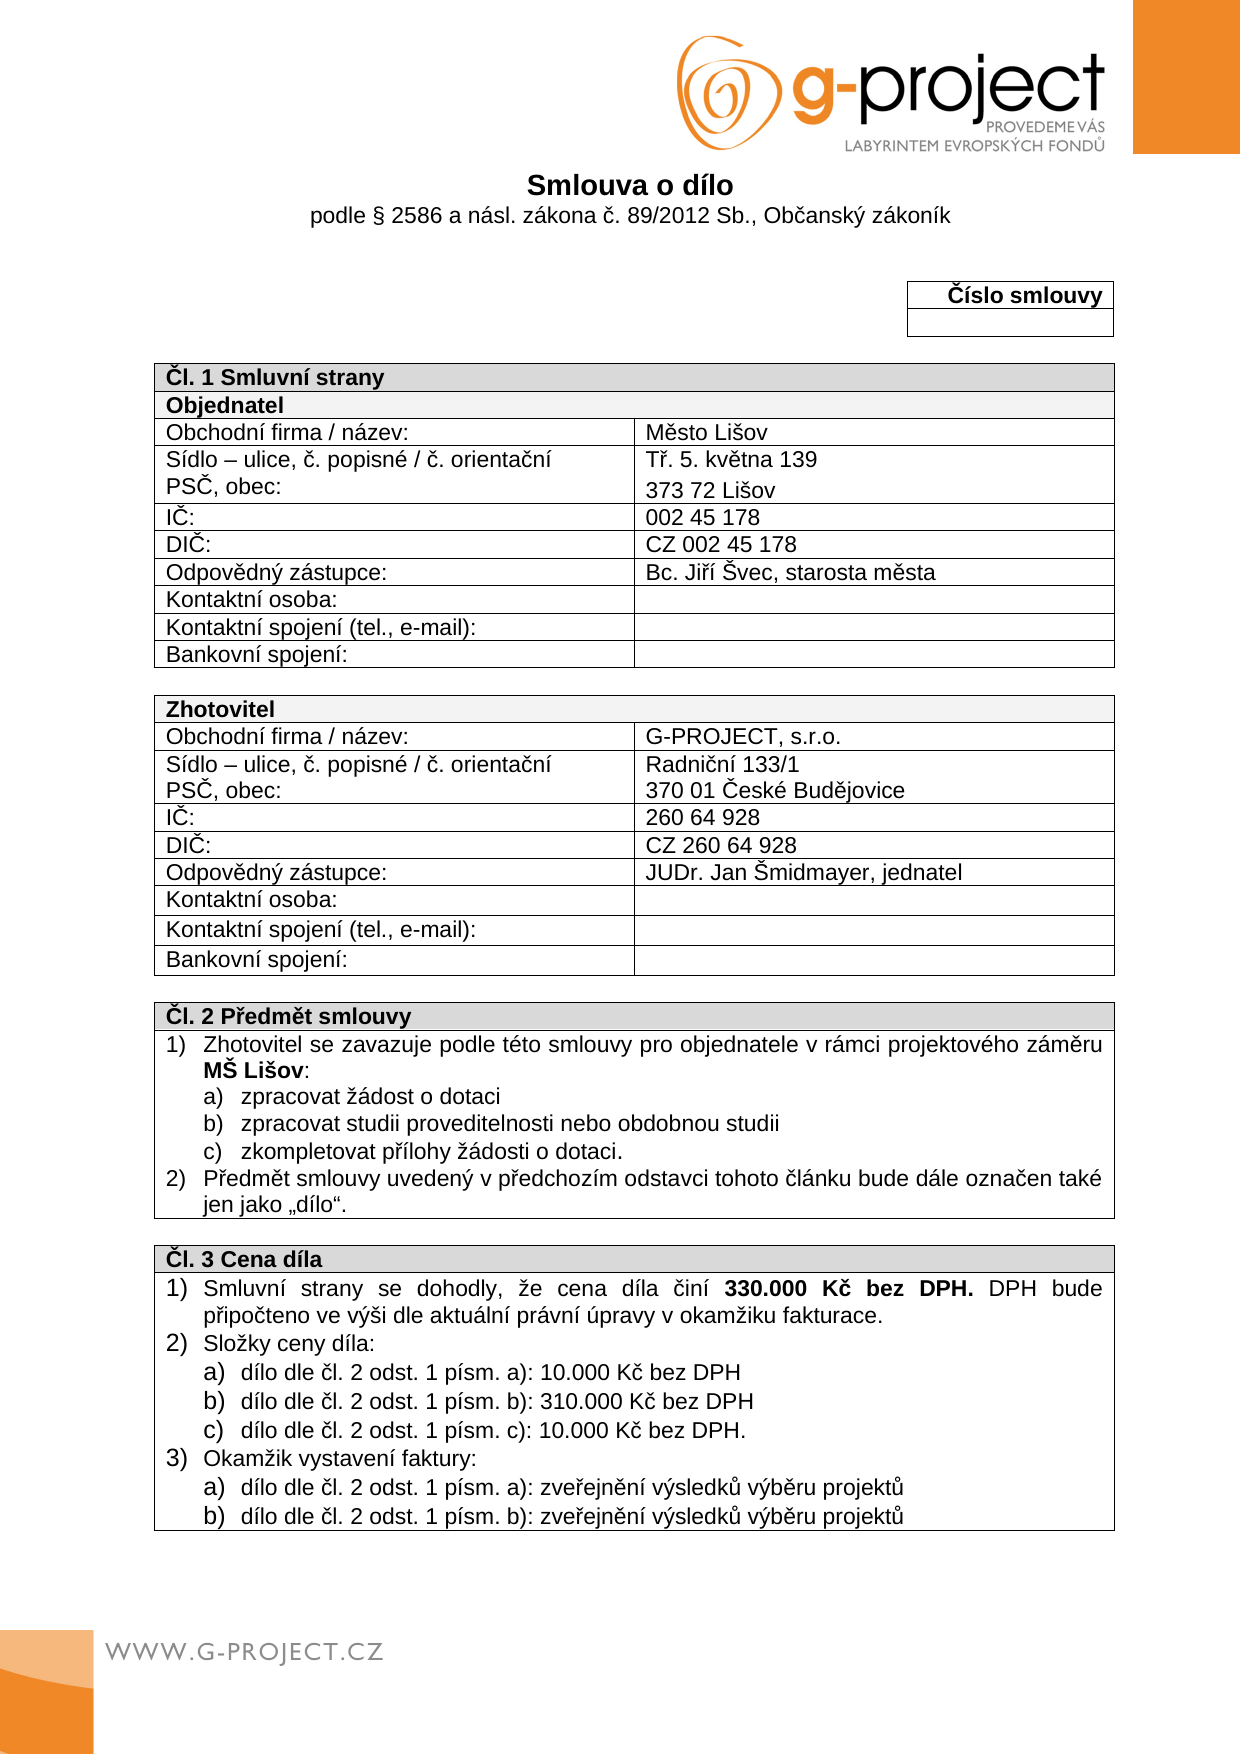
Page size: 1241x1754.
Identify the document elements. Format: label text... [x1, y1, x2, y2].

text podle § 2586 a násl. zákona č. 89/2012 Sb., Občanský zákoník [154, 202, 1106, 228]
table_header Číslo smlouvy [908, 282, 1113, 308]
table_cell [635, 886, 1114, 915]
table_header Čl. 3 Cena díla [155, 1246, 1114, 1272]
picture [0, 1630, 390, 1754]
table_cell Město Lišov [635, 419, 1114, 445]
table_cell Objednatel [155, 392, 1114, 418]
table_cell [635, 586, 1114, 612]
table_cell 260 64 928 [635, 804, 1114, 831]
table_cell Obchodní firma / název: [155, 419, 634, 445]
table_cell Radniční 133/1 370 01 České Budějovice [635, 751, 1114, 803]
table_cell G-PROJECT, s.r.o. [635, 723, 1114, 749]
table_cell Odpovědný zástupce: [155, 559, 634, 585]
picture [671, 0, 1240, 154]
table_cell Kontaktní osoba: [155, 586, 634, 612]
table_cell [635, 614, 1114, 640]
table_cell Bankovní spojení: [155, 946, 634, 975]
table_cell Odpovědný zástupce: [155, 859, 634, 885]
table_cell [635, 641, 1114, 667]
table_cell DIČ: [155, 832, 634, 858]
table_cell DIČ: [155, 531, 634, 558]
table_cell Obchodní firma / název: [155, 723, 634, 749]
table_cell CZ 002 45 178 [635, 531, 1114, 558]
table_cell Kontaktní spojení (tel., e-mail): [155, 614, 634, 640]
table_cell Kontaktní osoba: [155, 886, 634, 915]
table_cell Sídlo – ulice, č. popisné / č. orientační PSČ, obec: [155, 751, 634, 803]
table_cell [635, 946, 1114, 975]
table_cell Zhotovitel se zavazuje podle této smlouvy pro objednatele v rámci projektového záměru MŠ Lišov: zpracovat žádost o dotaci zpracovat studii proveditelnosti nebo obdobnou studii zkompletovat přílohy žádosti o dotaci. Předmět smlouvy uvedený v předchozím odstavci tohoto článku bude dále označen také jen jako „dílo“. [155, 1031, 1114, 1217]
table_cell Tř. 5. května 139 373 72 Lišov [635, 446, 1114, 503]
table_header Čl. 2 Předmět smlouvy [155, 1003, 1114, 1029]
table_header Čl. 1 Smluvní strany [155, 364, 1114, 391]
table_cell [908, 309, 1113, 336]
table_cell Bankovní spojení: [155, 641, 634, 667]
table_cell [635, 916, 1114, 945]
table_cell Kontaktní spojení (tel., e-mail): [155, 916, 634, 945]
table_cell CZ 260 64 928 [635, 832, 1114, 858]
text Smlouva o dílo [154, 168, 1106, 202]
table_cell IČ: [155, 804, 634, 831]
table_cell Bc. Jiří Švec, starosta města [635, 559, 1114, 585]
table_cell 002 45 178 [635, 504, 1114, 530]
table_cell JUDr. Jan Šmidmayer, jednatel [635, 859, 1114, 885]
table_cell IČ: [155, 504, 634, 530]
table_header Zhotovitel [155, 696, 1114, 722]
table_cell Sídlo – ulice, č. popisné / č. orientační PSČ, obec: [155, 446, 634, 503]
